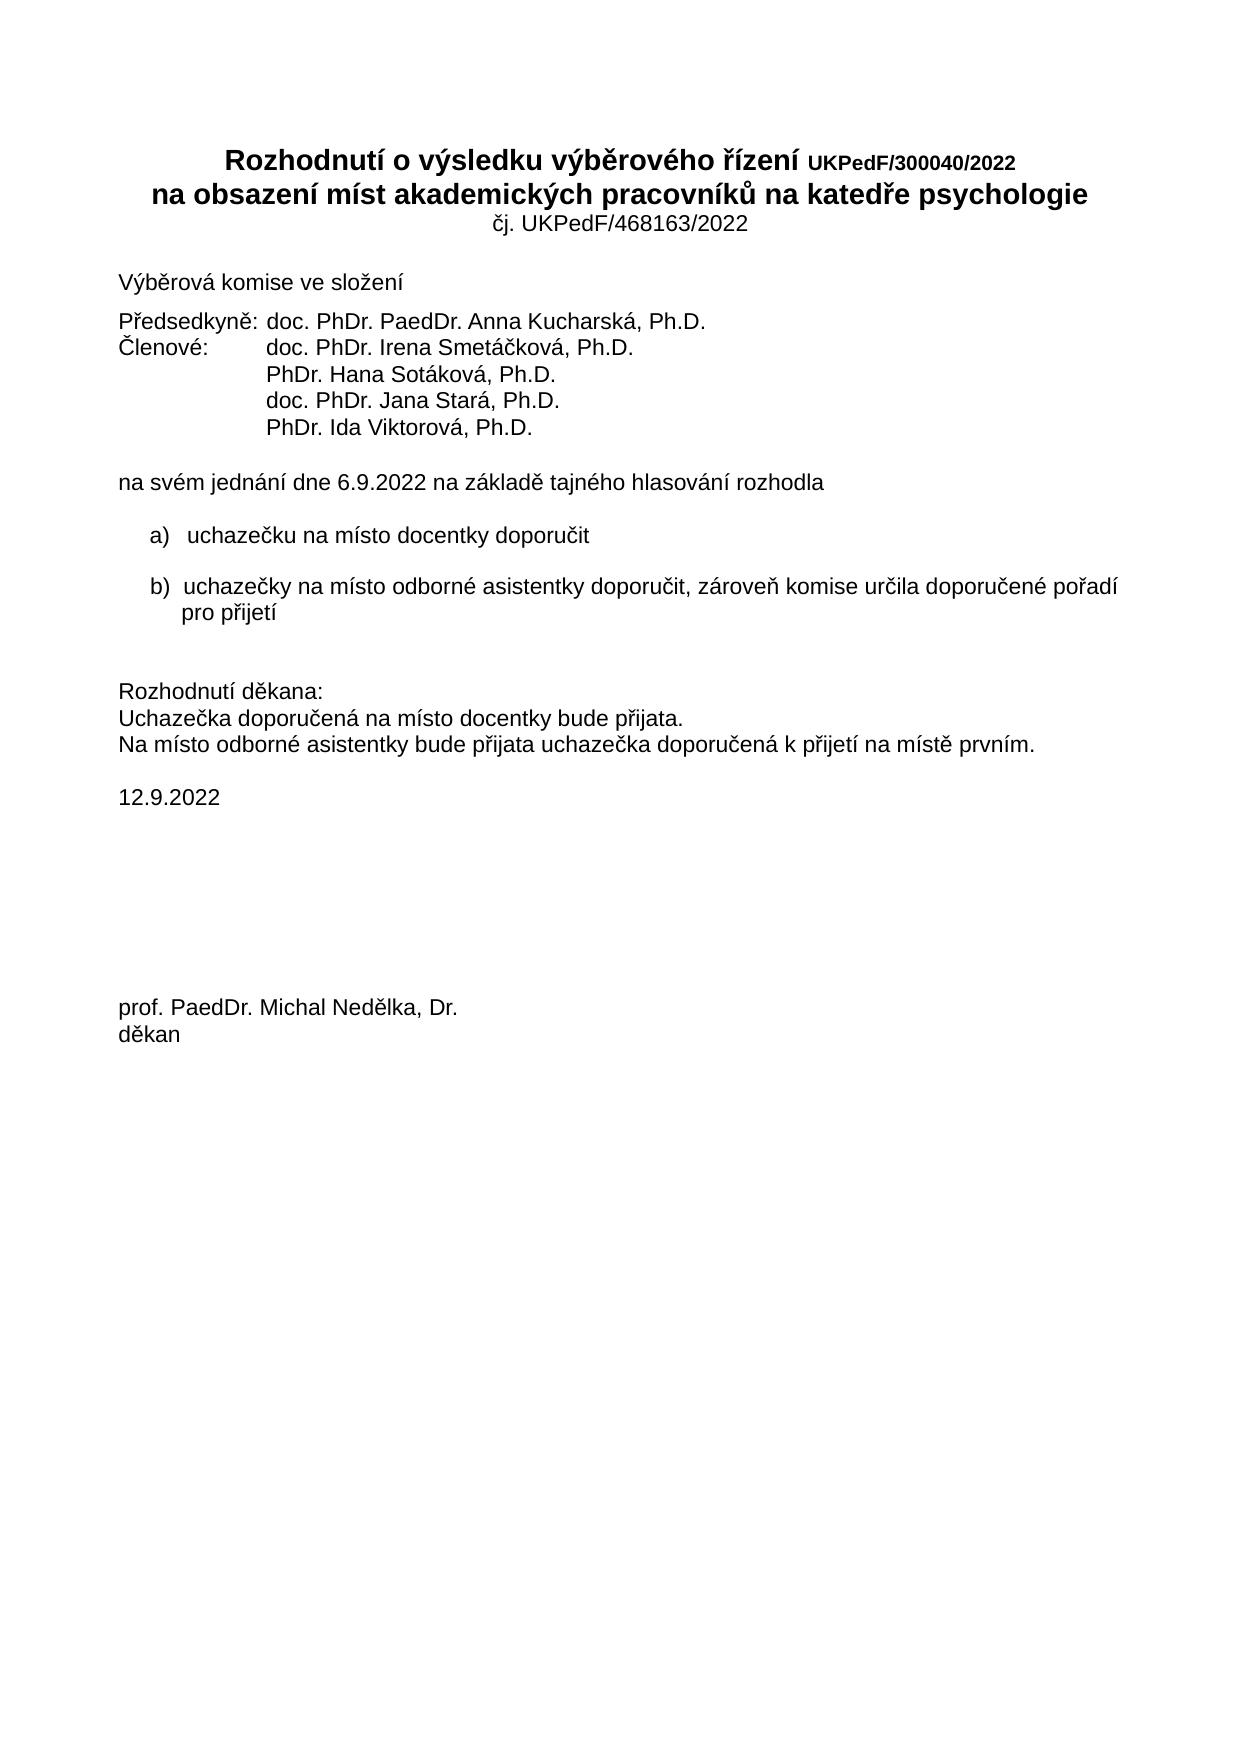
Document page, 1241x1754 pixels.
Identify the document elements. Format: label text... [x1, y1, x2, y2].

text Předsedkyně: doc. PhDr. PaedDr. Anna Kucharská, Ph.D. [118, 308, 1122, 334]
text pro přijetí [149, 599, 1122, 625]
text prof. PaedDr. Michal Nedělka, Dr. děkan [118, 994, 1122, 1047]
text Rozhodnutí děkana: Uchazečka doporučená na místo docentky bude přijata. [118, 678, 1122, 731]
text 12.9.2022 [118, 783, 1122, 810]
text b) uchazečky na místo odborné asistentky doporučit, zároveň komise určila doporučené pořadí [118, 573, 1122, 599]
list uchazečku na místo docentky doporučit [149, 522, 1122, 548]
text Výběrová komise ve složení [118, 243, 1122, 296]
text Rozhodnutí o výsledku výběrového řízení UKPedF/300040/2022 na obsazení míst akademických pracovníků na katedře psychologie čj. UKPedF/468163/2022 [118, 143, 1122, 237]
text na svém jednání dne 6.9.2022 na základě tajného hlasování rozhodla [118, 469, 1122, 495]
text Členové: doc. PhDr. Irena Smetáčková, Ph.D. PhDr. Hana Sotáková, Ph.D. doc. PhDr. Jana Stará, Ph.D. PhDr. Ida Viktorová, Ph.D. [118, 334, 1122, 440]
text Na místo odborné asistentky bude přijata uchazečka doporučená k přijetí na místě prvním. [118, 731, 1122, 757]
